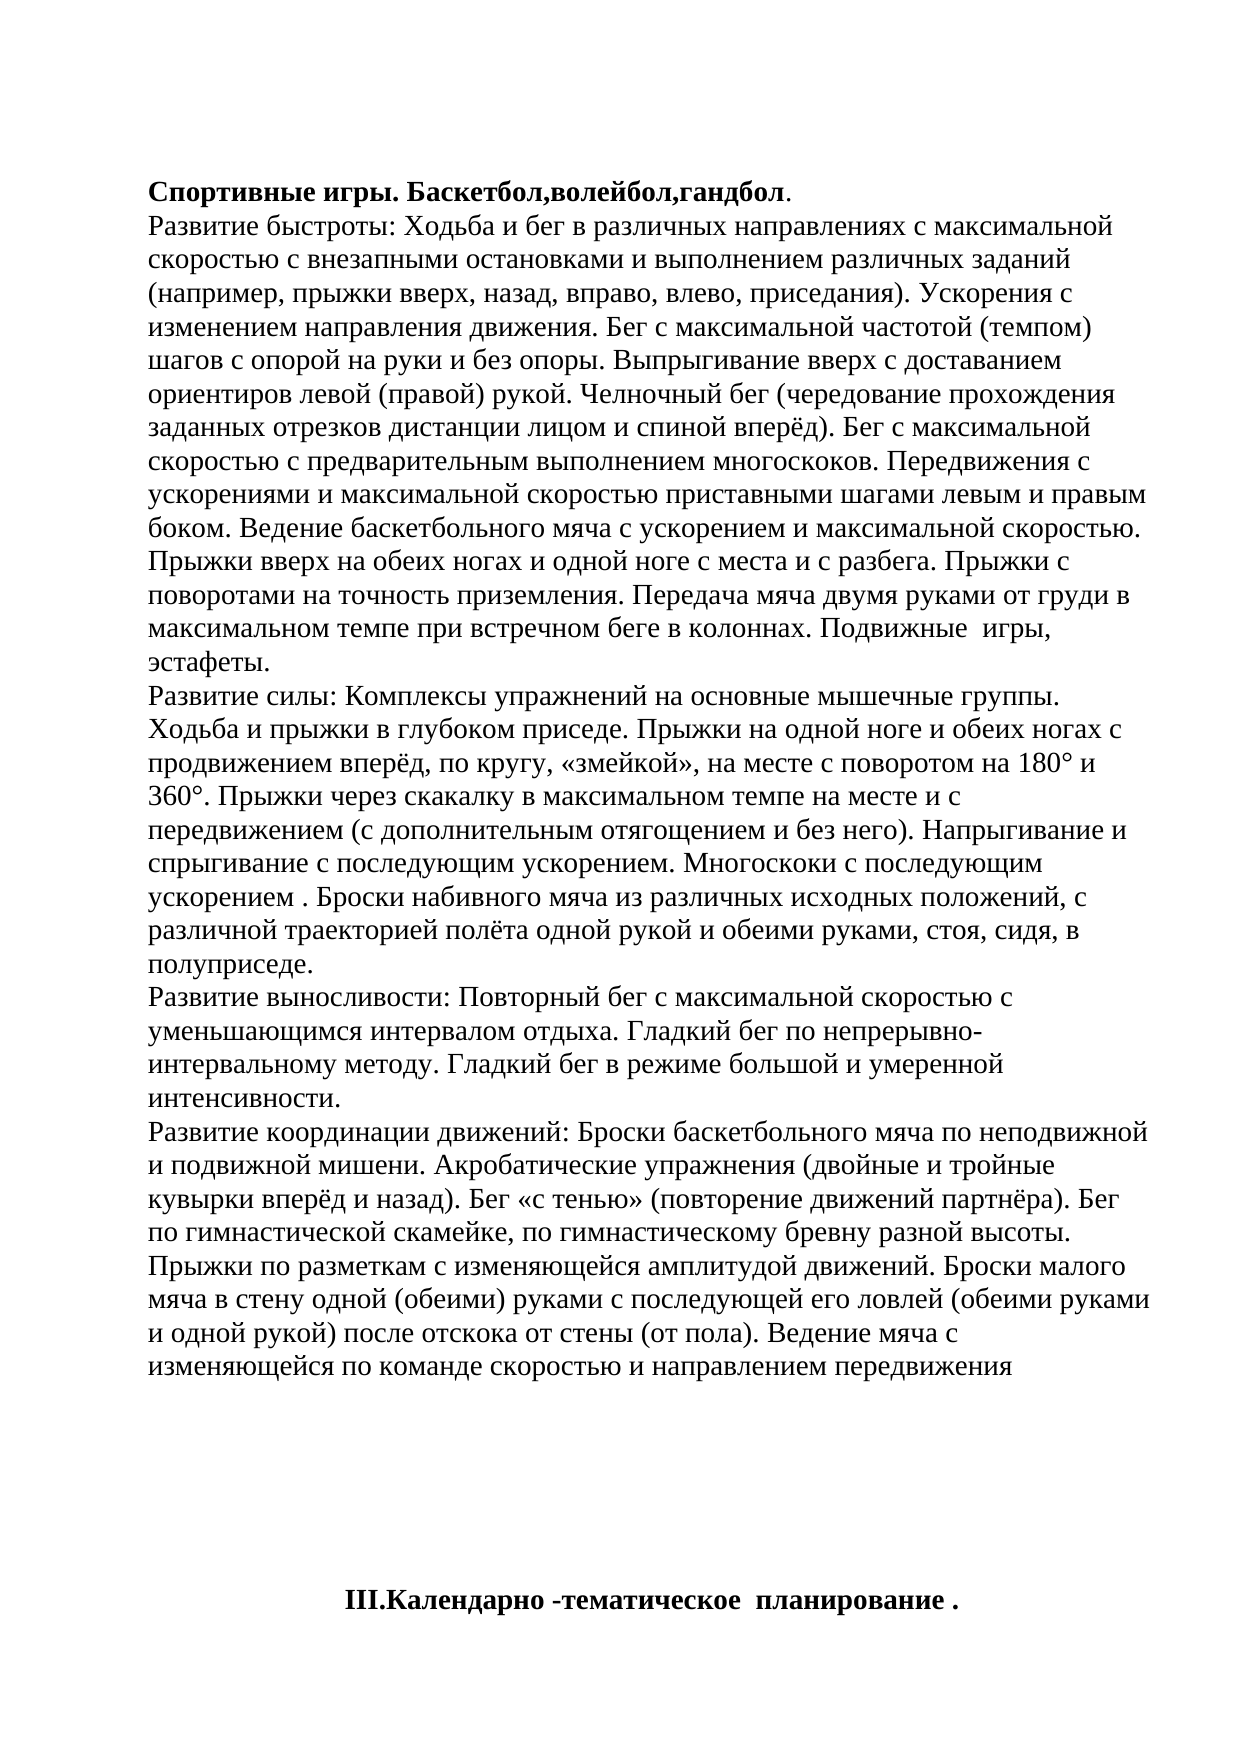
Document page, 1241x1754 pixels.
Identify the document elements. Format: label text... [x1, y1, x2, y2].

text III.Календарно -тематическое планирование . [133, 1582, 1152, 1615]
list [148, 174, 1152, 1382]
